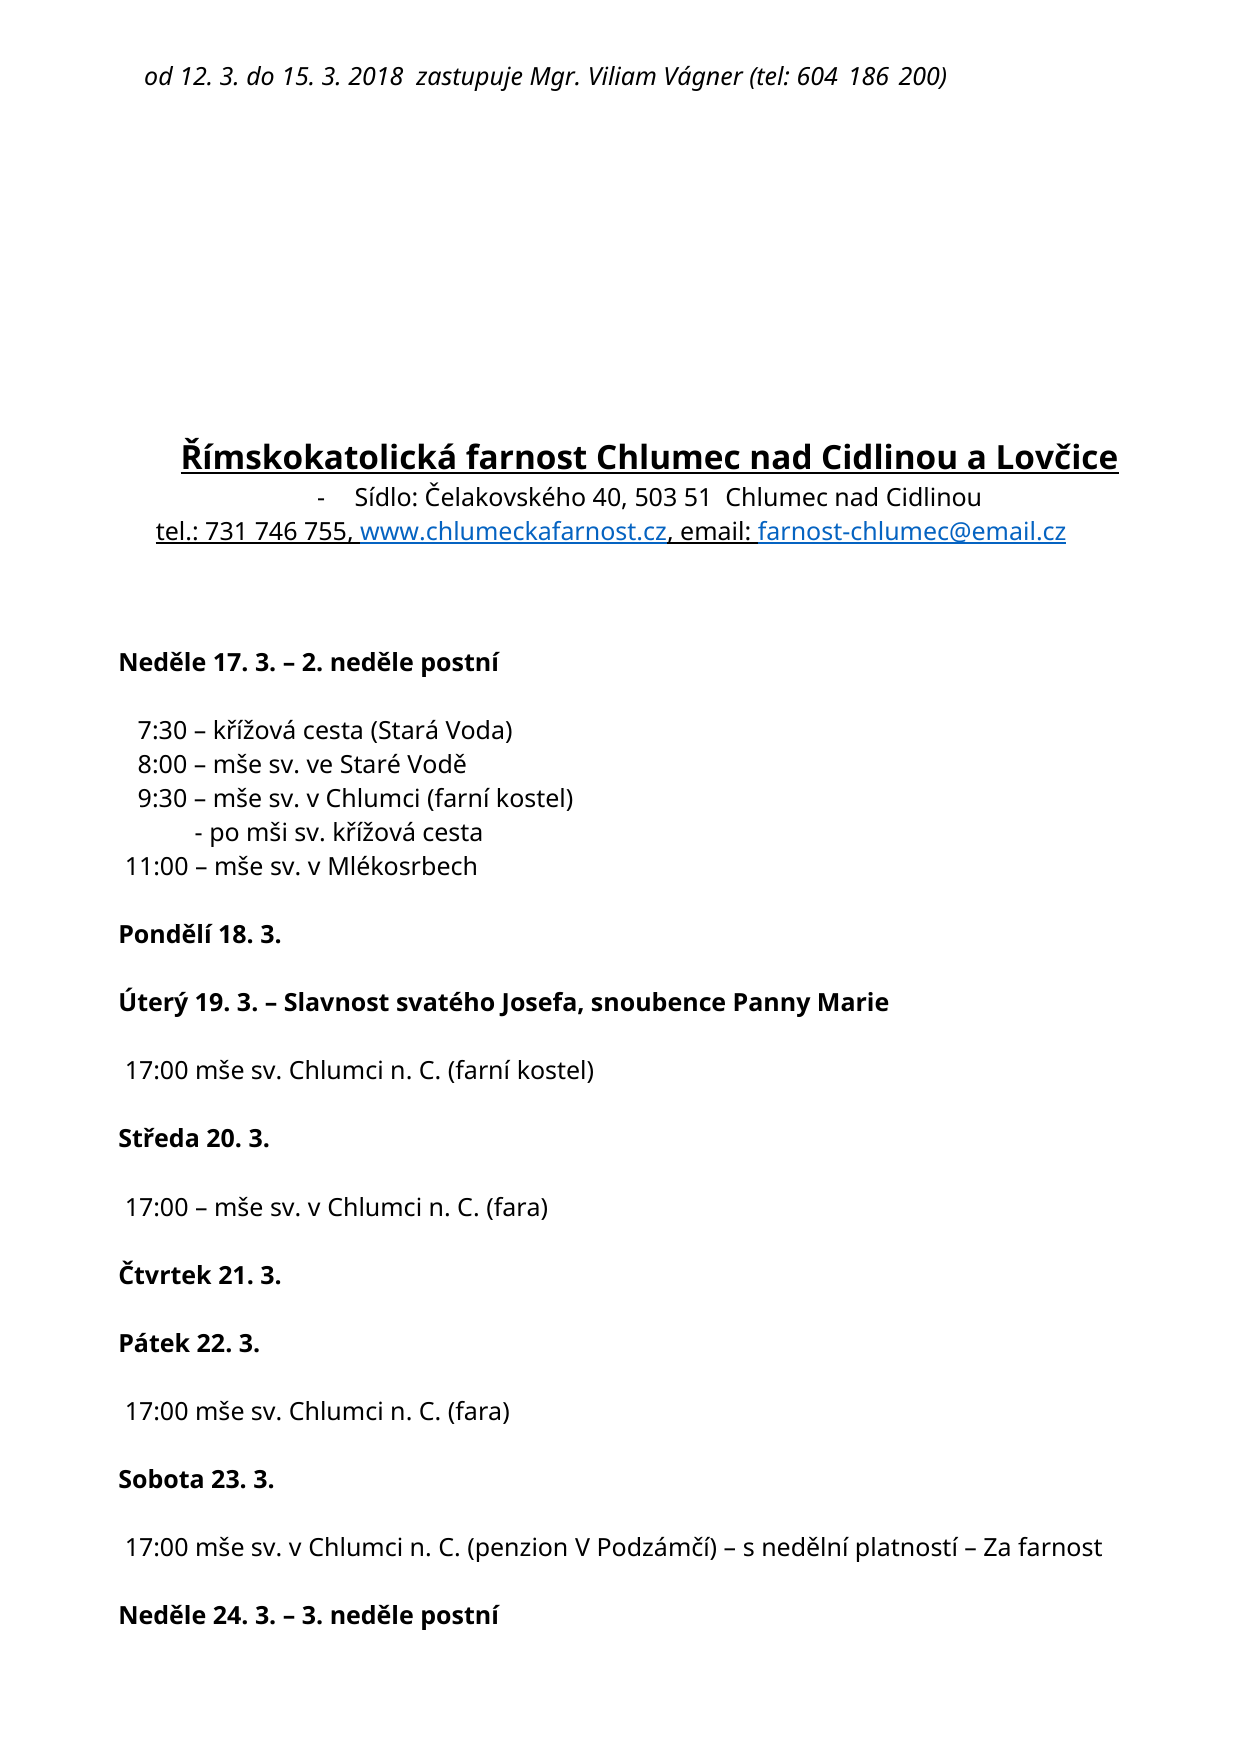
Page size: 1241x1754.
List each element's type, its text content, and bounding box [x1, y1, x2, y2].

list tel.: 731 746 755, www.chlumeckafarnost.cz, email: farnost-chlumec@email.cz [156, 513, 1181, 547]
text 7:30 – křížová cesta (Stará Voda) [118, 712, 1181, 746]
text Neděle 24. 3. – 3. neděle postní [118, 1598, 1181, 1632]
text Středa 20. 3. [118, 1121, 1181, 1155]
text Čtvrtek 21. 3. [118, 1257, 1181, 1291]
text Římskokatolická farnost Chlumec nad Cidlinou a Lovčice [118, 434, 1181, 479]
text 17:00 mše sv. Chlumci n. C. (fara) [118, 1393, 1181, 1428]
text 11:00 – mše sv. v Mlékosrbech [118, 848, 1181, 883]
text 17:00 – mše sv. v Chlumci n. C. (fara) [118, 1189, 1181, 1223]
text 17:00 mše sv. Chlumci n. C. (farní kostel) [118, 1053, 1181, 1087]
text - po mši sv. křížová cesta [156, 814, 1181, 848]
list Sídlo: Čelakovského 40, 503 51 Chlumec nad Cidlinou [118, 479, 1181, 513]
text 17:00 mše sv. v Chlumci n. C. (penzion V Podzámčí) – s nedělní platností – Za farnost [118, 1530, 1181, 1564]
text od 12. 3. do 15. 3. 2018 zastupuje Mgr. Viliam Vágner (tel: 604 186 200) [118, 59, 1181, 93]
text Pondělí 18. 3. [118, 917, 1181, 951]
text Úterý 19. 3. – Slavnost svatého Josefa, snoubence Panny Marie [118, 985, 1181, 1019]
text 9:30 – mše sv. v Chlumci (farní kostel) [118, 780, 1181, 814]
text 8:00 – mše sv. ve Staré Vodě [118, 746, 1181, 780]
text Neděle 17. 3. – 2. neděle postní [118, 644, 1181, 678]
text Sobota 23. 3. [118, 1462, 1181, 1496]
text Pátek 22. 3. [118, 1325, 1181, 1359]
